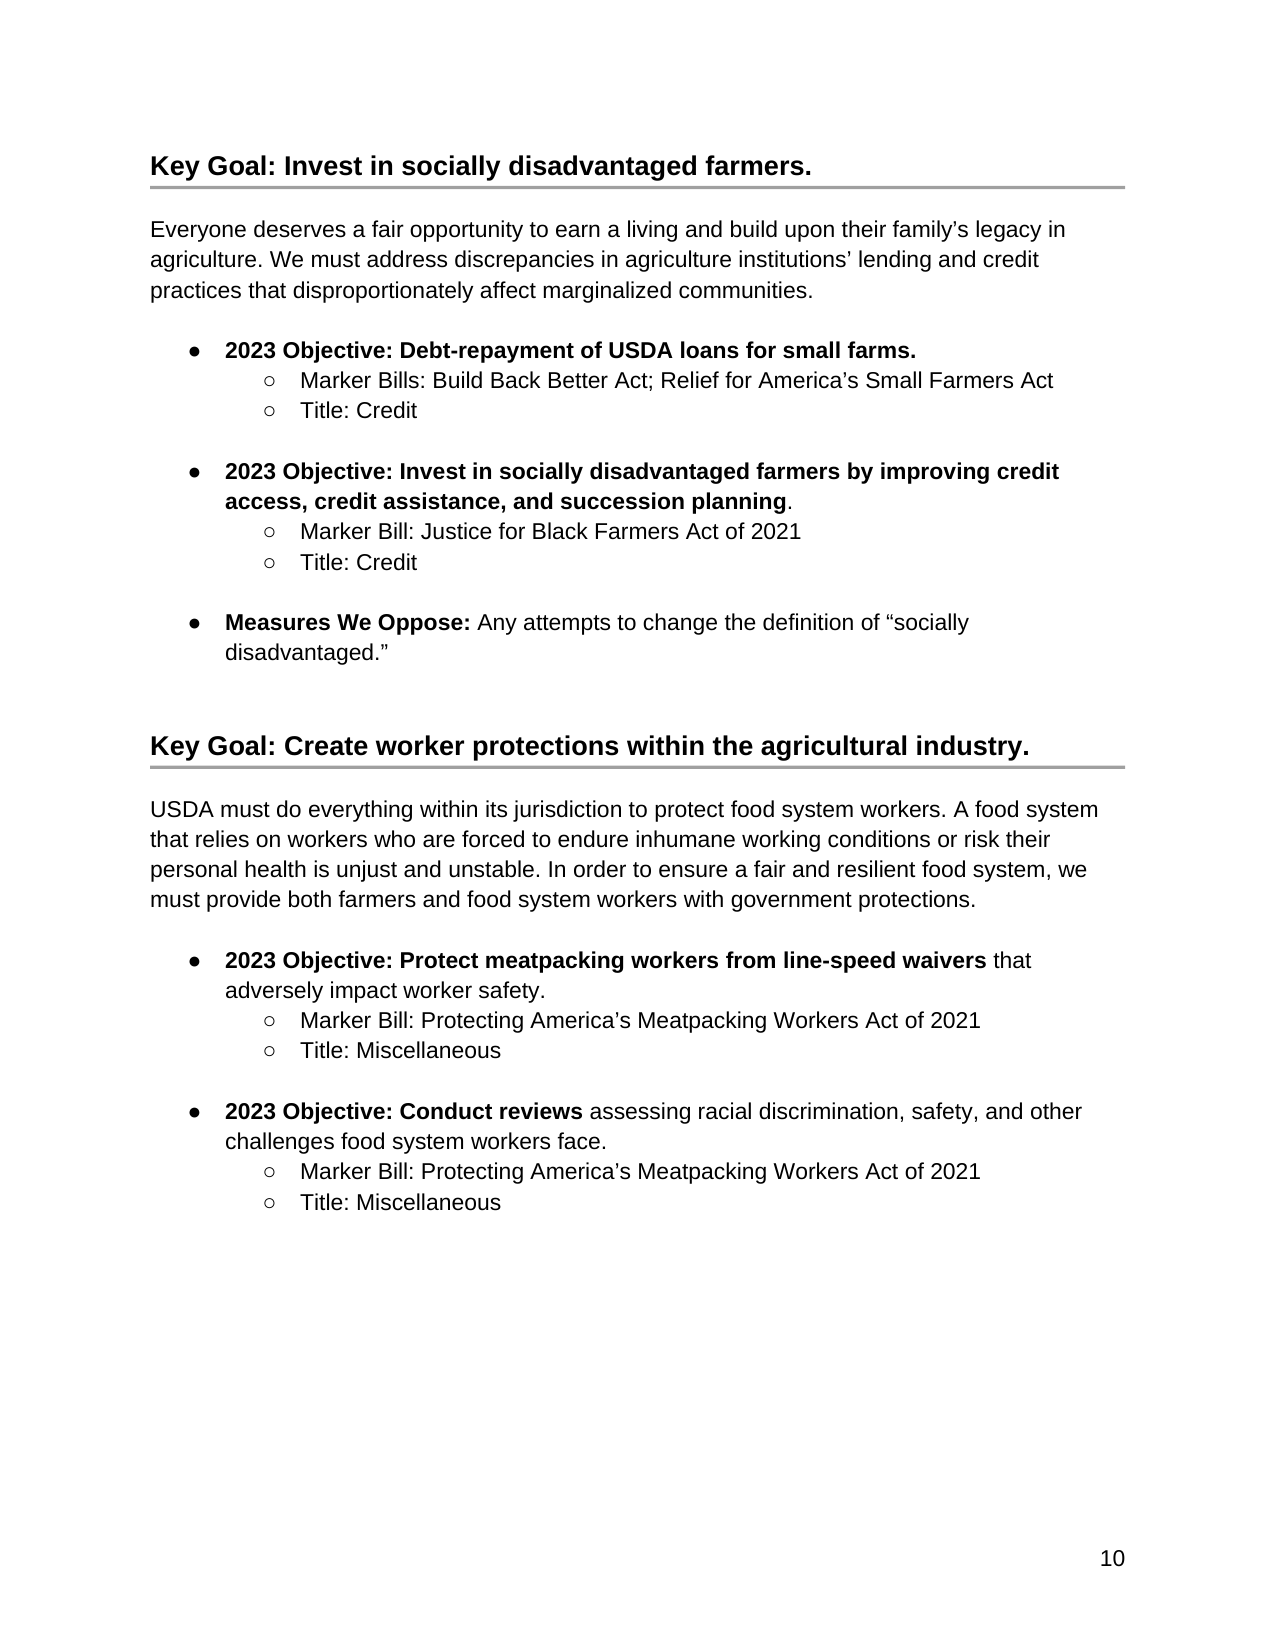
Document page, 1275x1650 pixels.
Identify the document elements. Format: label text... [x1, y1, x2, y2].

text Key Goal: Create worker protections within the agricultural industry. [150, 730, 1125, 761]
text Everyone deserves a fair opportunity to earn a living and build upon their family’s legacy in agriculture. We must address discrepancies in agriculture institutions’ lending and credit practices that disproportionately affect marginalized communities. [150, 216, 1125, 303]
list Title: Miscellaneous [262, 1188, 1125, 1215]
list 2023 Objective: Protect meatpacking workers from line-speed waivers that adversely impact worker safety. [187, 947, 1125, 1003]
list Title: Credit [262, 548, 1125, 575]
text Key Goal: Invest in socially disadvantaged farmers. [150, 150, 1125, 181]
list Title: Miscellaneous [262, 1037, 1125, 1064]
list Marker Bill: Protecting America’s Meatpacking Workers Act of 2021 [262, 1007, 1125, 1034]
list Marker Bills: Build Back Better Act; Relief for America’s Small Farmers Act [262, 367, 1125, 393]
list 2023 Objective: Invest in socially disadvantaged farmers by improving credit access, credit assistance, and succession planning. [187, 458, 1125, 514]
text USDA must do everything within its jurisdiction to protect food system workers. A food system that relies on workers who are forced to endure inhumane working conditions or risk their personal health is unjust and unstable. In order to ensure a fair and resilient food system, we must provide both farmers and food system workers with government protections. [150, 769, 1125, 913]
list 2023 Objective: Debt-repayment of USDA loans for small farms. [187, 337, 1125, 363]
list Marker Bill: Protecting America’s Meatpacking Workers Act of 2021 [262, 1158, 1125, 1185]
list Measures We Oppose: Any attempts to change the definition of “socially disadvantaged.” [187, 609, 1125, 665]
list Marker Bill: Justice for Black Farmers Act of 2021 [262, 518, 1125, 544]
list Title: Credit [262, 397, 1125, 424]
list 2023 Objective: Conduct reviews assessing racial discrimination, safety, and other challenges food system workers face. [187, 1098, 1125, 1154]
